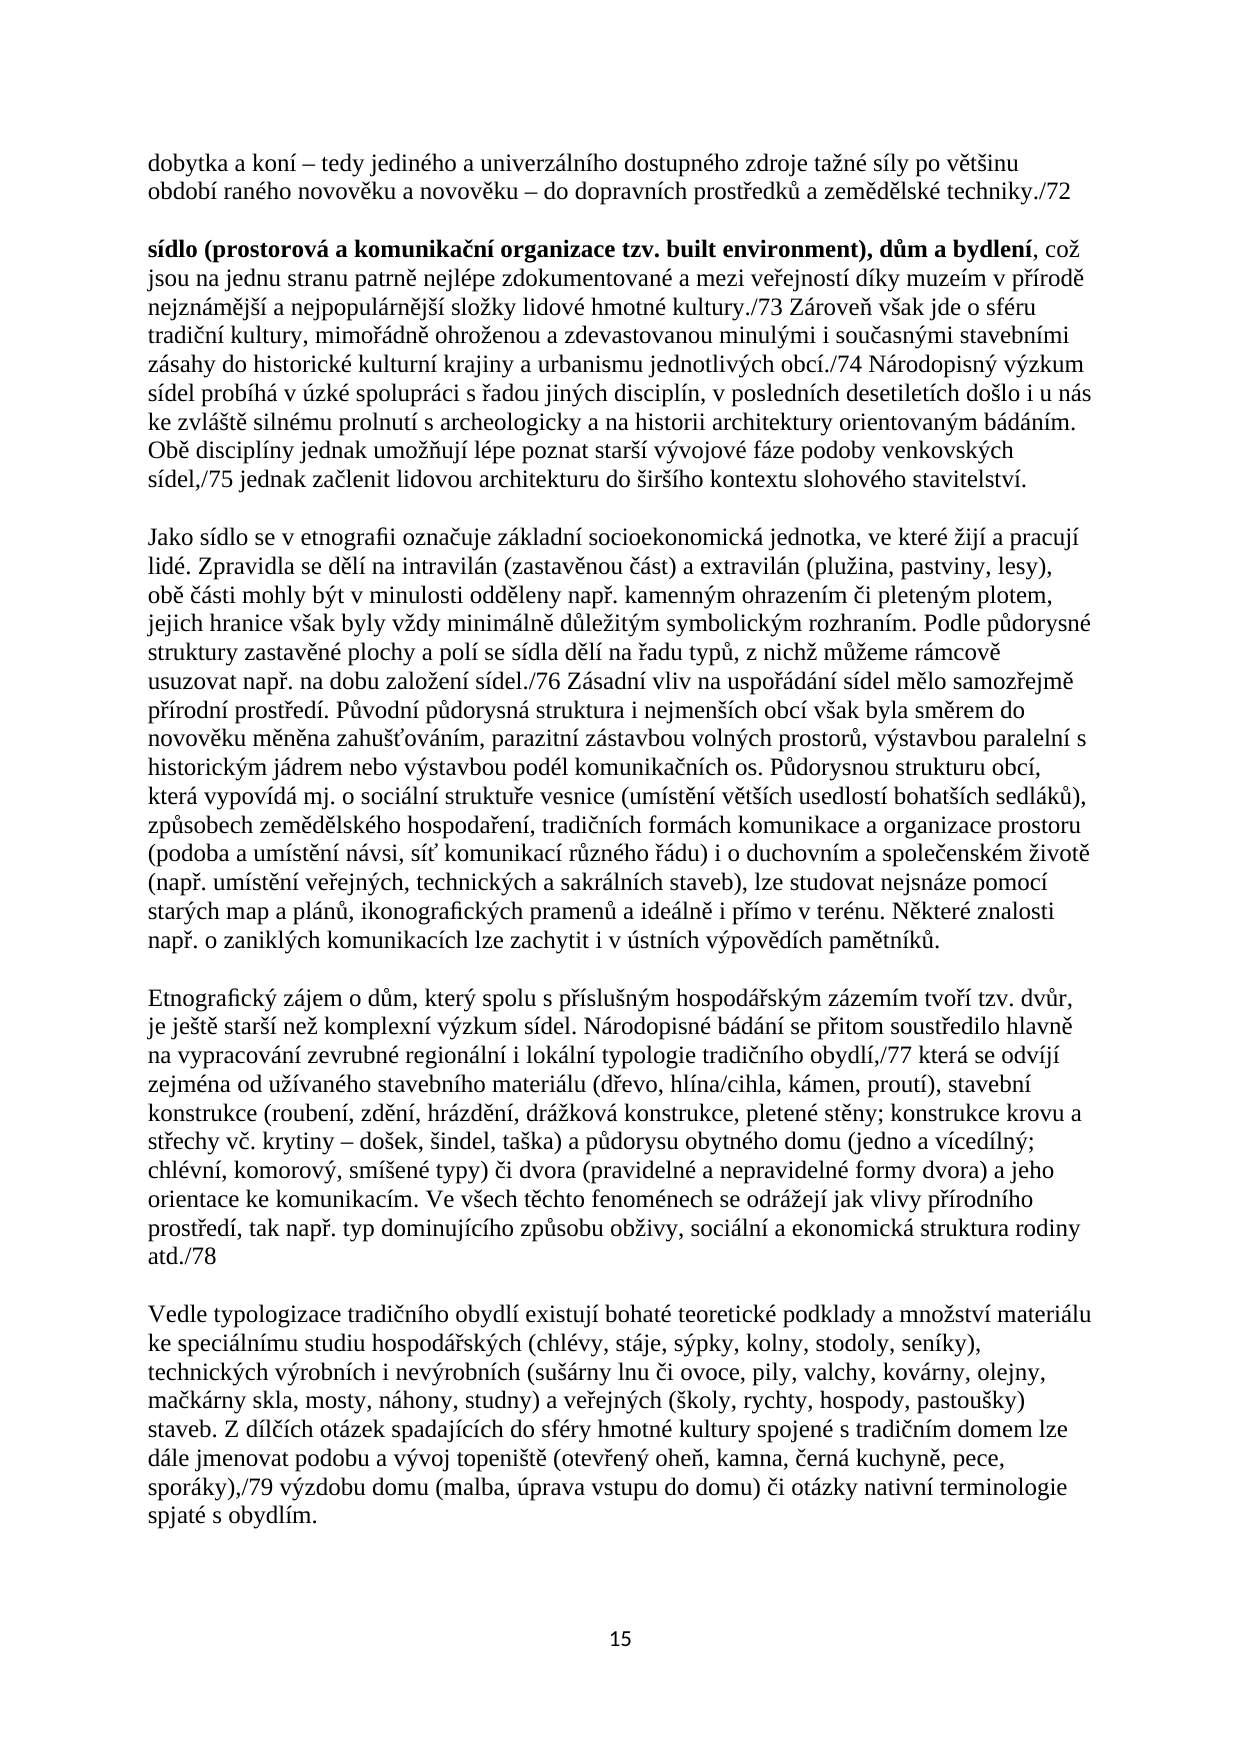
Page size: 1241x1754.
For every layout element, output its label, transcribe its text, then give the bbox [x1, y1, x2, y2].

text Vedle typologizace tradičního obydlí existují bohaté teoretické podklady a množství materiálu ke speciálnímu studiu hospodářských (chlévy, stáje, sýpky, kolny, stodoly, seníky), technických výrobních i nevýrobních (sušárny lnu či ovoce, pily, valchy, kovárny, olejny, mačkárny skla, mosty, náhony, studny) a veřejných (školy, rychty, hospody, pastoušky) staveb. Z dílčích otázek spadajících do sféry hmotné kultury spojené s tradičním domem lze dále jmenovat podobu a vývoj topeniště (otevřený oheň, kamna, černá kuchyně, pece, sporáky),/79 výzdobu domu (malba, úprava vstupu do domu) či otázky nativní terminologie spjaté s obydlím. [148, 1299, 1093, 1529]
text sídlo (prostorová a komunikační organizace tzv. built environment), dům a bydlení, což jsou na jednu stranu patrně nejlépe zdokumentované a mezi veřejností díky muzeím v přírodě nejznámější a nejpopulárnější složky lidové hmotné kultury./73 Zároveň však jde o sféru tradiční kultury, mimořádně ohroženou a zdevastovanou minulými i současnými stavebními zásahy do historické kulturní krajiny a urbanismu jednotlivých obcí./74 Národopisný výzkum sídel probíhá v úzké spolupráci s řadou jiných disciplín, v posledních desetiletích došlo i u nás ke zvláště silnému prolnutí s archeologicky a na historii architektury orientovaným bádáním. Obě disciplíny jednak umožňují lépe poznat starší vývojové fáze podoby venkovských sídel,/75 jednak začlenit lidovou architekturu do širšího kontextu slohového stavitelství. [148, 234, 1093, 493]
text Jako sídlo se v etnograﬁi označuje základní socioekonomická jednotka, ve které žijí a pracují lidé. Zpravidla se dělí na intravilán (zastavěnou část) a extravilán (plužina, pastviny, lesy), obě části mohly být v minulosti odděleny např. kamenným ohrazením či pleteným plotem, jejich hranice však byly vždy minimálně důležitým symbolickým rozhraním. Podle půdorysné struktury zastavěné plochy a polí se sídla dělí na řadu typů, z nichž můžeme rámcově usuzovat např. na dobu založení sídel./76 Zásadní vliv na uspořádání sídel mělo samozřejmě přírodní prostředí. Původní půdorysná struktura i nejmenších obcí však byla směrem do novověku měněna zahušťováním, parazitní zástavbou volných prostorů, výstavbou paralelní s historickým jádrem nebo výstavbou podél komunikačních os. Půdorysnou strukturu obcí, která vypovídá mj. o sociální struktuře vesnice (umístění větších usedlostí bohatších sedláků), způsobech zemědělského hospodaření, tradičních formách komunikace a organizace prostoru (podoba a umístění návsi, síť komunikací různého řádu) i o duchovním a společenském životě (např. umístění veřejných, technických a sakrálních staveb), lze studovat nejsnáze pomocí starých map a plánů, ikonograﬁckých pramenů a ideálně i přímo v terénu. Některé znalosti např. o zaniklých komunikacích lze zachytit i v ústních výpovědích pamětníků. [148, 522, 1093, 953]
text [148, 148, 1093, 205]
text Etnograﬁcký zájem o dům, který spolu s příslušným hospodářským zázemím tvoří tzv. dvůr, je ještě starší než komplexní výzkum sídel. Národopisné bádání se přitom soustředilo hlavně na vypracování zevrubné regionální i lokální typologie tradičního obydlí,/77 která se odvíjí zejména od užívaného stavebního materiálu (dřevo, hlína/cihla, kámen, proutí), stavební konstrukce (roubení, zdění, hrázdění, drážková konstrukce, pletené stěny; konstrukce krovu a střechy vč. krytiny – došek, šindel, taška) a půdorysu obytného domu (jedno a vícedílný; chlévní, komorový, smíšené typy) či dvora (pravidelné a nepravidelné formy dvora) a jeho orientace ke komunikacím. Ve všech těchto fenoménech se odrážejí jak vlivy přírodního prostředí, tak např. typ dominujícího způsobu obživy, sociální a ekonomická struktura rodiny atd./78 [148, 983, 1093, 1270]
